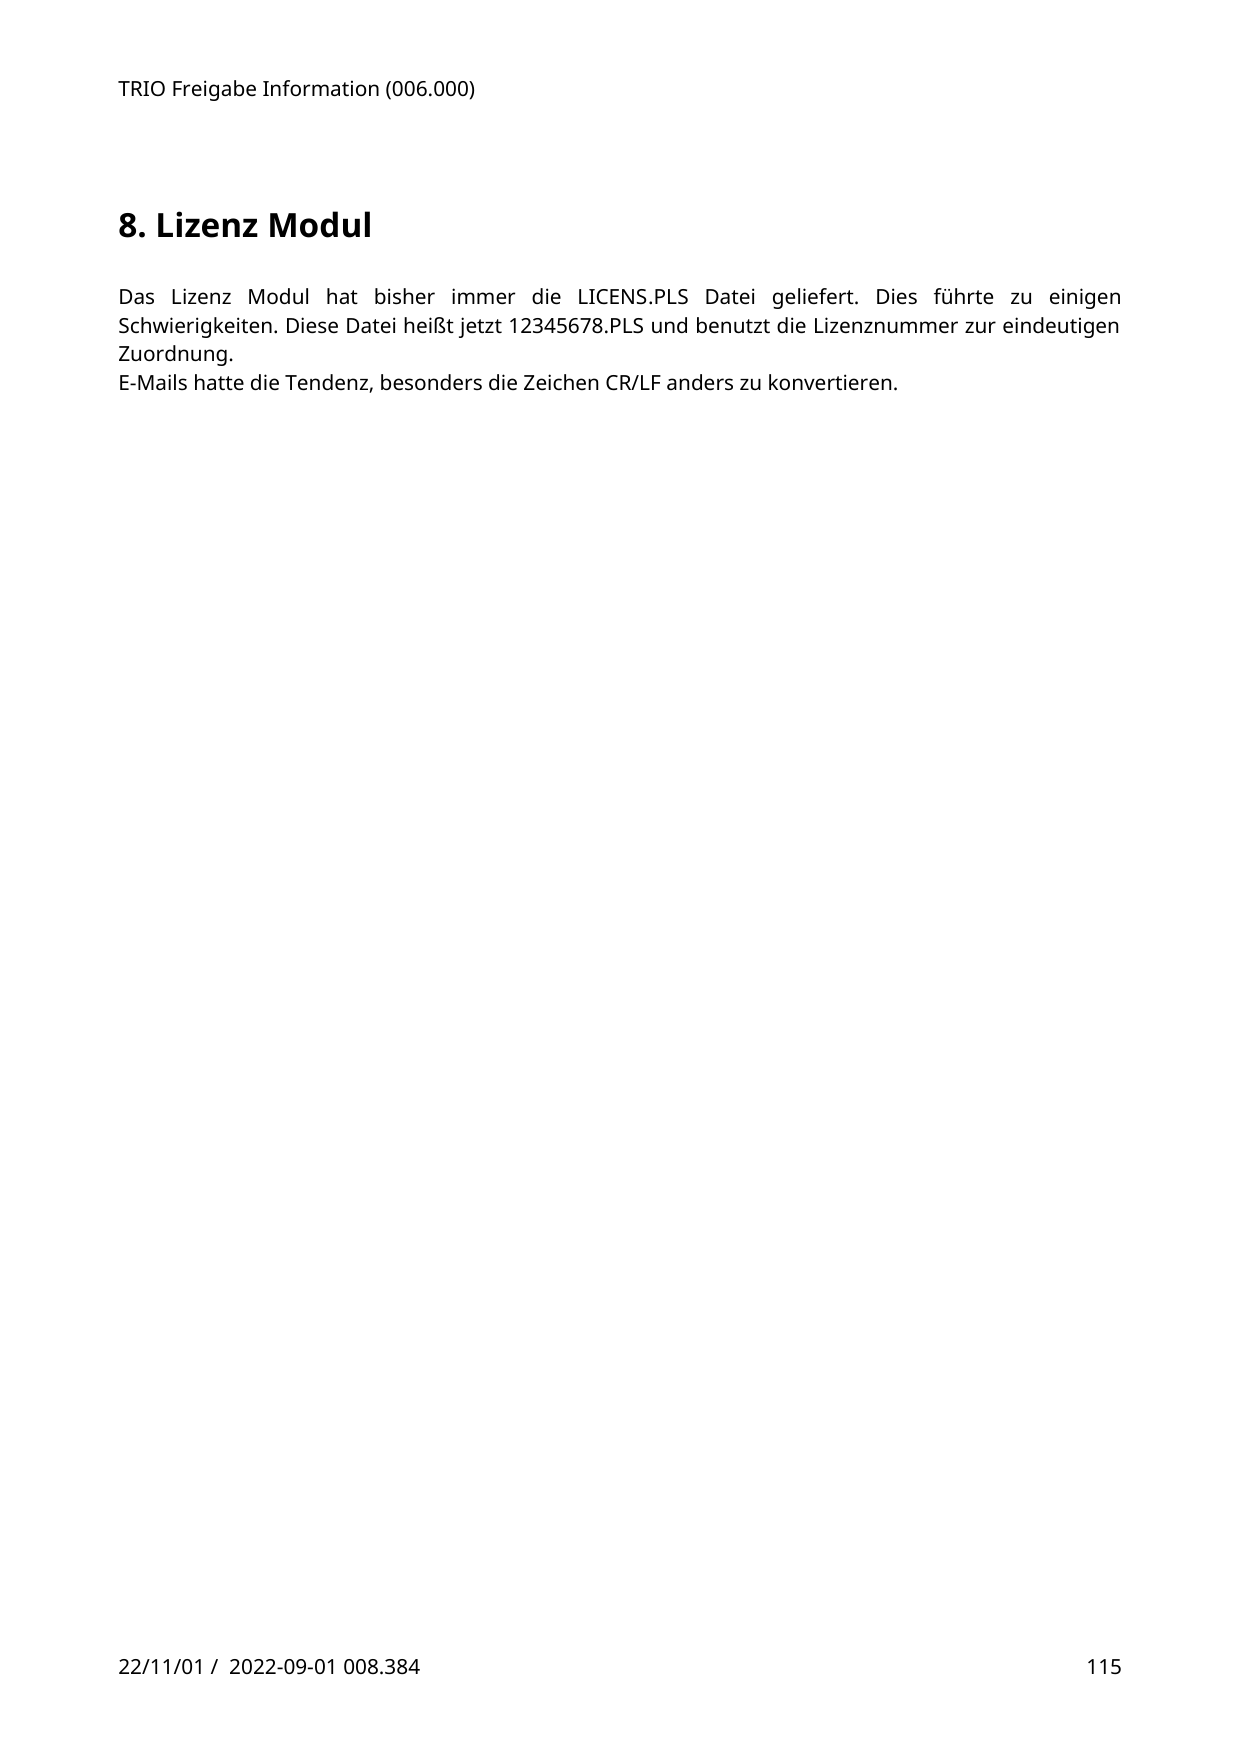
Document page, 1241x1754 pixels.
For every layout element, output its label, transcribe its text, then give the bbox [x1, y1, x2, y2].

text Das Lizenz Modul hat bisher immer die LICENS.PLS Datei geliefert. Dies führte zu einigen Schwierigkeiten. Diese Datei heißt jetzt 12345678.PLS und benutzt die Lizenznummer zur eindeutigen Zuordnung. [118, 282, 1122, 368]
subtitle 8. Lizenz Modul [118, 202, 1122, 248]
text E-Mails hatte die Tendenz, besonders die Zeichen CR/LF anders zu konvertieren. [118, 368, 1122, 396]
